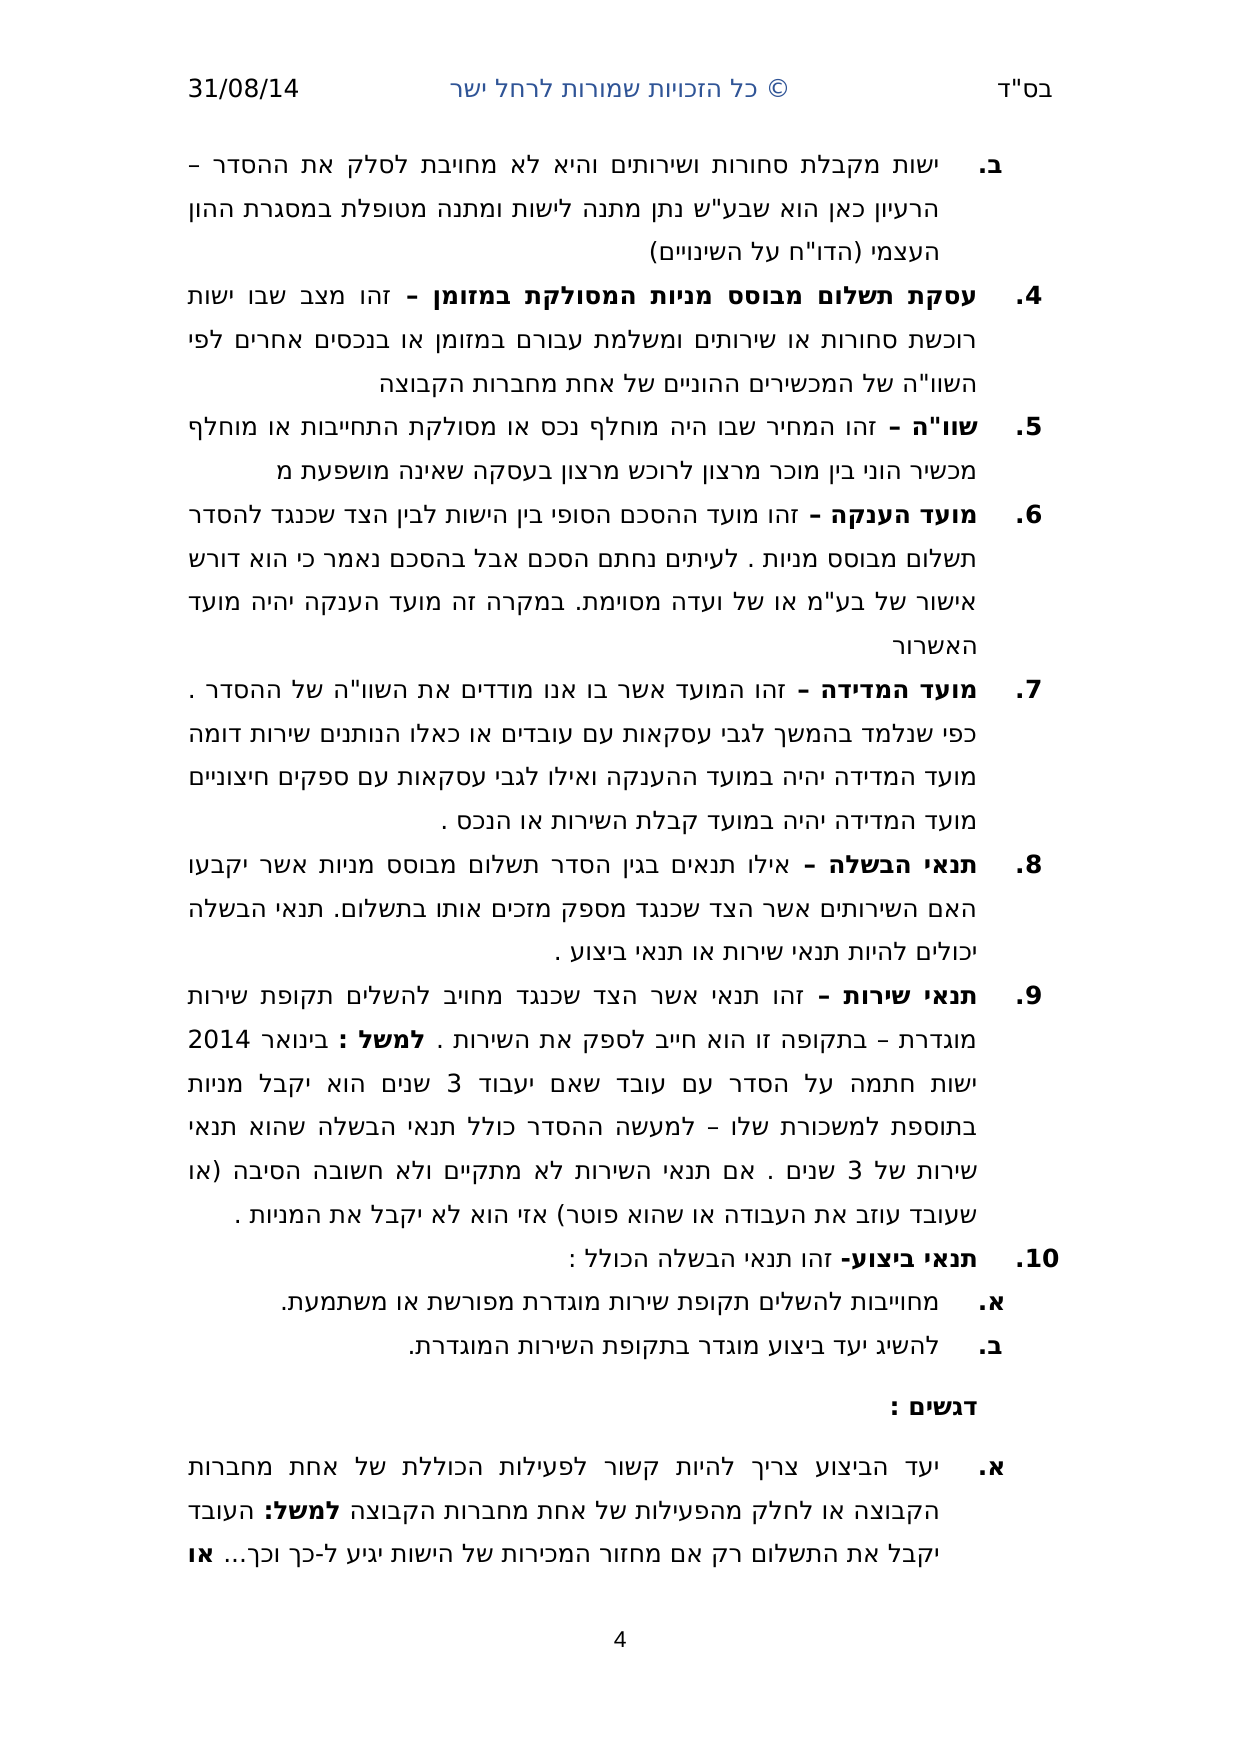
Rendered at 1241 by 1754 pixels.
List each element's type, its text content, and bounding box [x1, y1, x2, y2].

list עסקת תשלום מבוסס מניות המסולקת במזומן – זהו מצב שבו ישות רוכשת סחורות או שירותים ומשלמת עבורם במזומן או בנכסים אחרים לפי השוו"ה של המכשירים ההוניים של אחת מחברות הקבוצה [187, 281, 1015, 398]
list תנאי ביצוע- זהו תנאי הבשלה הכולל : [187, 1244, 1015, 1273]
list ישות מקבלת סחורות ושירותים והיא לא מחויבת לסלק את ההסדר – הרעיון כאן הוא שבע"ש נתן מתנה לישות ומתנה מטופלת במסגרת ההון העצמי (הדו"ח על השינויים) [187, 150, 978, 267]
list מועד הענקה – זהו מועד ההסכם הסופי בין הישות לבין הצד שכנגד להסדר תשלום מבוסס מניות . לעיתים נחתם הסכם אבל בהסכם נאמר כי הוא דורש אישור של בע"מ או של ועדה מסוימת. במקרה זה מועד הענקה יהיה מועד האשרור [187, 500, 1015, 660]
list מועד המדידה – זהו המועד אשר בו אנו מודדים את השוו"ה של ההסדר . כפי שנלמד בהמשך לגבי עסקאות עם עובדים או כאלו הנותנים שירות דומה מועד המדידה יהיה במועד ההענקה ואילו לגבי עסקאות עם ספקים חיצוניים מועד המדידה יהיה במועד קבלת השירות או הנכס . [187, 675, 1015, 835]
list שוו"ה – זהו המחיר שבו היה מוחלף נכס או מסולקת התחייבות או מוחלף מכשיר הוני בין מוכר מרצון לרוכש מרצון בעסקה שאינה מושפעת מו מוחלף מכשיר הוני בין מוכר מרצון לרוכש מרצון אחרים לפי השווסלקת את ההסדר אפילו שהיא לא מקבלת את השירות יחסים מיוחדים בין הצדדים. [187, 412, 1015, 485]
list מחוייבות להשלים תקופת שירות מוגדרת מפורשת או משתמעת. [187, 1287, 978, 1317]
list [187, 1452, 978, 1569]
list תנאי הבשלה – אילו תנאים בגין הסדר תשלום מבוסס מניות אשר יקבעו האם השירותים אשר הצד שכנגד מספק מזכים אותו בתשלום. תנאי הבשלה יכולים להיות תנאי שירות או תנאי ביצוע . [187, 850, 1015, 967]
list להשיג יעד ביצוע מוגדר בתקופת השירות המוגדרת. [187, 1331, 978, 1360]
text דגשים : [187, 1392, 978, 1421]
list תנאי שירות – זהו תנאי אשר הצד שכנגד מחויב להשלים תקופת שירות מוגדרת – בתקופה זו הוא חייב לספק את השירות . למשל : בינואר 2014 ישות חתמה על הסדר עם עובד שאם יעבוד 3 שנים הוא יקבל מניות בתוספת למשכורת שלו – למעשה ההסדר כולל תנאי הבשלה שהוא תנאי שירות של 3 שנים . אם תנאי השירות לא מתקיים ולא חשובה הסיבה (או שעובד עוזב את העבודה או שהוא פוטר) אזי הוא לא יקבל את המניות . [187, 981, 1015, 1229]
